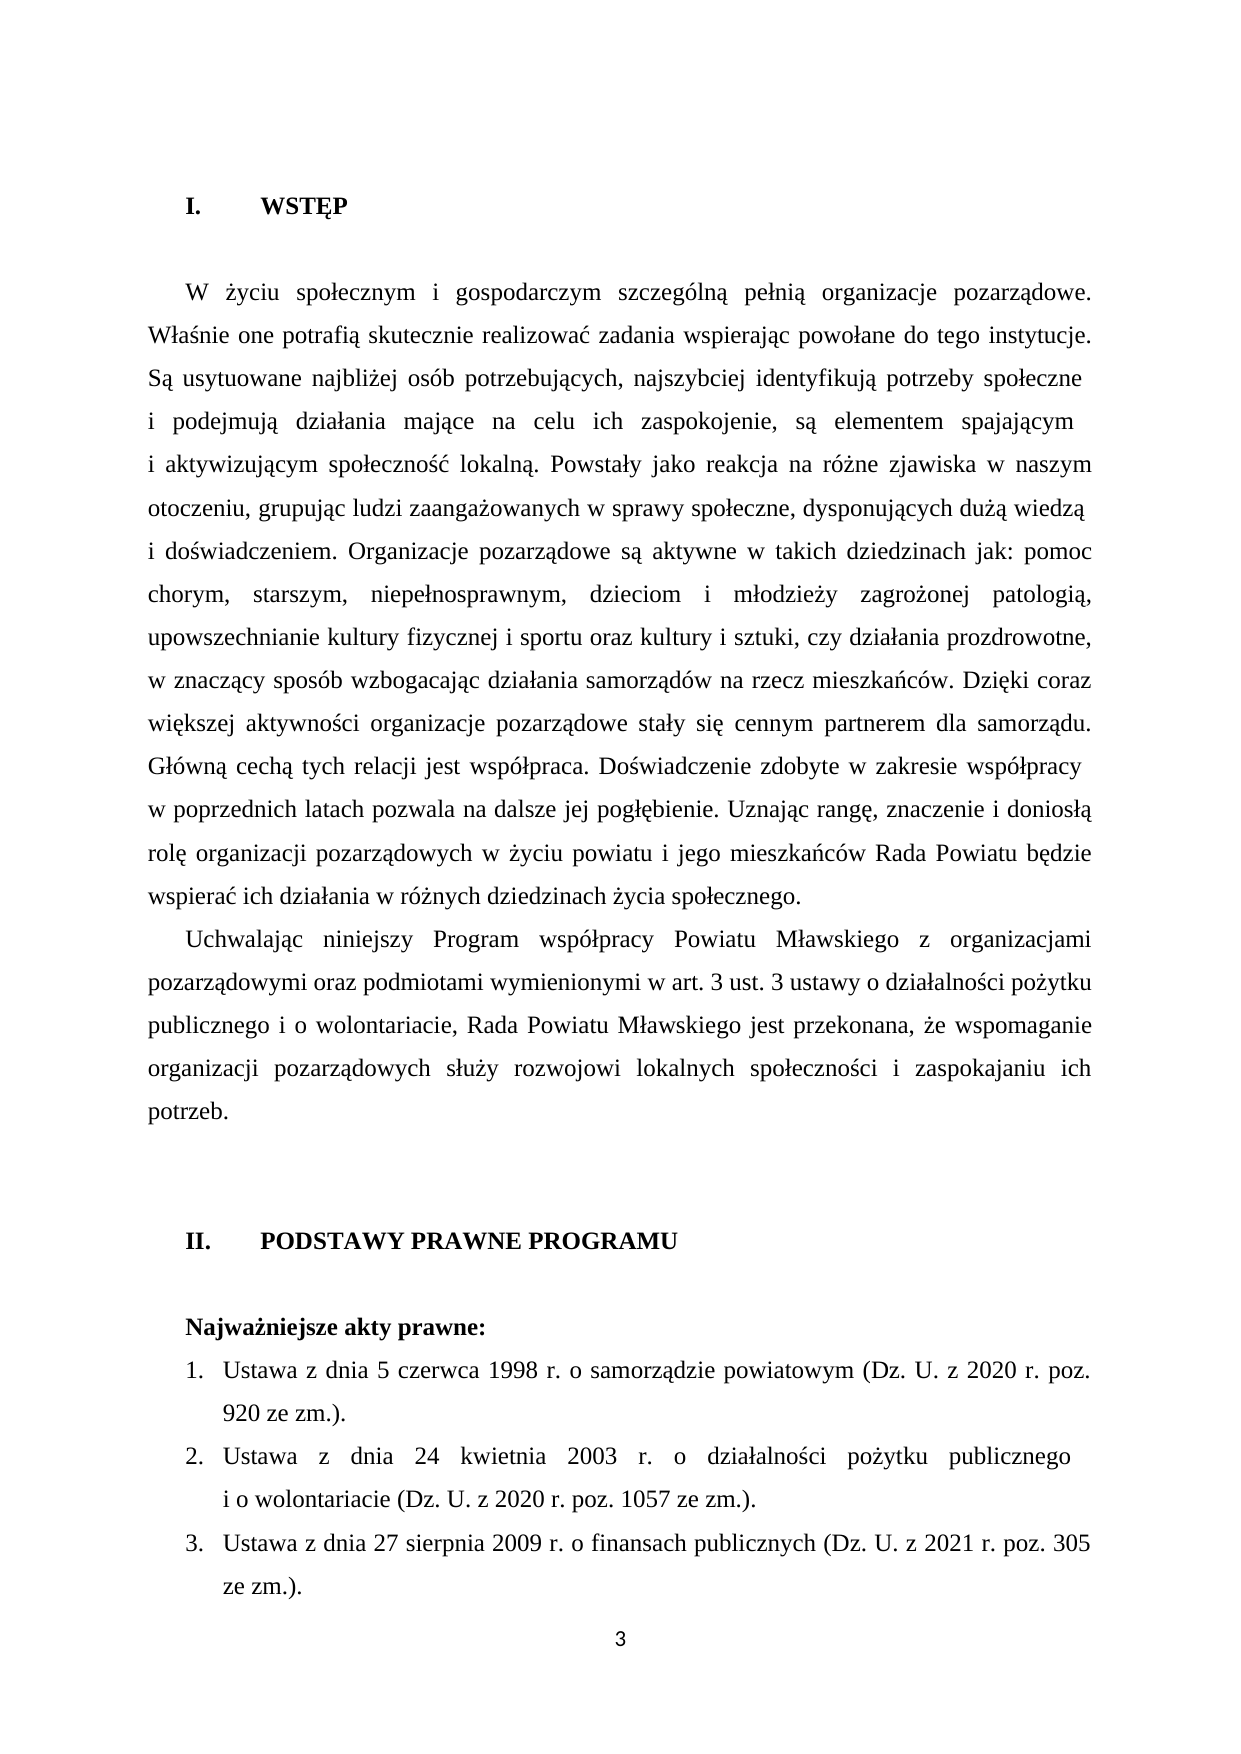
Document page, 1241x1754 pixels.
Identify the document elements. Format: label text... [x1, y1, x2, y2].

text W życiu społecznym i gospodarczym szczególną pełnią organizacje pozarządowe. Właśnie one potrafią skutecznie realizować zadania wspierając powołane do tego instytucje. Są usytuowane najbliżej osób potrzebujących, najszybciej identyfikują potrzeby społeczne i podejmują działania mające na celu ich zaspokojenie, są elementem spajającym i aktywizującym społeczność lokalną. Powstały jako reakcja na różne zjawiska w naszym otoczeniu, grupując ludzi zaangażowanych w sprawy społeczne, dysponujących dużą wiedzą i doświadczeniem. Organizacje pozarządowe są aktywne w takich dziedzinach jak: pomoc chorym, starszym, niepełnosprawnym, dzieciom i młodzieży zagrożonej patologią, upowszechnianie kultury fizycznej i sportu oraz kultury i sztuki, czy działania prozdrowotne, w znaczący sposób wzbogacając działania samorządów na rzecz mieszkańców. Dzięki coraz większej aktywności organizacje pozarządowe stały się cennym partnerem dla samorządu. Główną cechą tych relacji jest współpraca. Doświadczenie zdobyte w zakresie współpracy w poprzednich latach pozwala na dalsze jej pogłębienie. Uznając rangę, znaczenie i doniosłą rolę organizacji pozarządowych w życiu powiatu i jego mieszkańców Rada Powiatu będzie wspierać ich działania w różnych dziedzinach życia społecznego. [148, 277, 1093, 909]
list Ustawa z dnia 27 sierpnia 2009 r. o finansach publicznych (Dz. U. z 2021 r. poz. 305 ze zm.). [185, 1528, 1093, 1599]
list Ustawa z dnia 24 kwietnia 2003 r. o działalności pożytku publicznego i o wolontariacie (Dz. U. z 2020 r. poz. 1057 ze zm.). [185, 1441, 1093, 1513]
list Ustawa z dnia 5 czerwca 1998 r. o samorządzie powiatowym (Dz. U. z 2020 r. poz. 920 ze zm.). [185, 1355, 1093, 1427]
list WSTĘP [185, 191, 1093, 219]
text Najważniejsze akty prawne: [185, 1312, 1093, 1341]
list PODSTAWY PRAWNE PROGRAMU [185, 1226, 1093, 1254]
text Uchwalając niniejszy Program współpracy Powiatu Mławskiego z organizacjami pozarządowymi oraz podmiotami wymienionymi w art. 3 ust. 3 ustawy o działalności pożytku publicznego i o wolontariacie, Rada Powiatu Mławskiego jest przekonana, że wspomaganie organizacji pozarządowych służy rozwojowi lokalnych społeczności i zaspokajaniu ich potrzeb. [148, 924, 1093, 1125]
